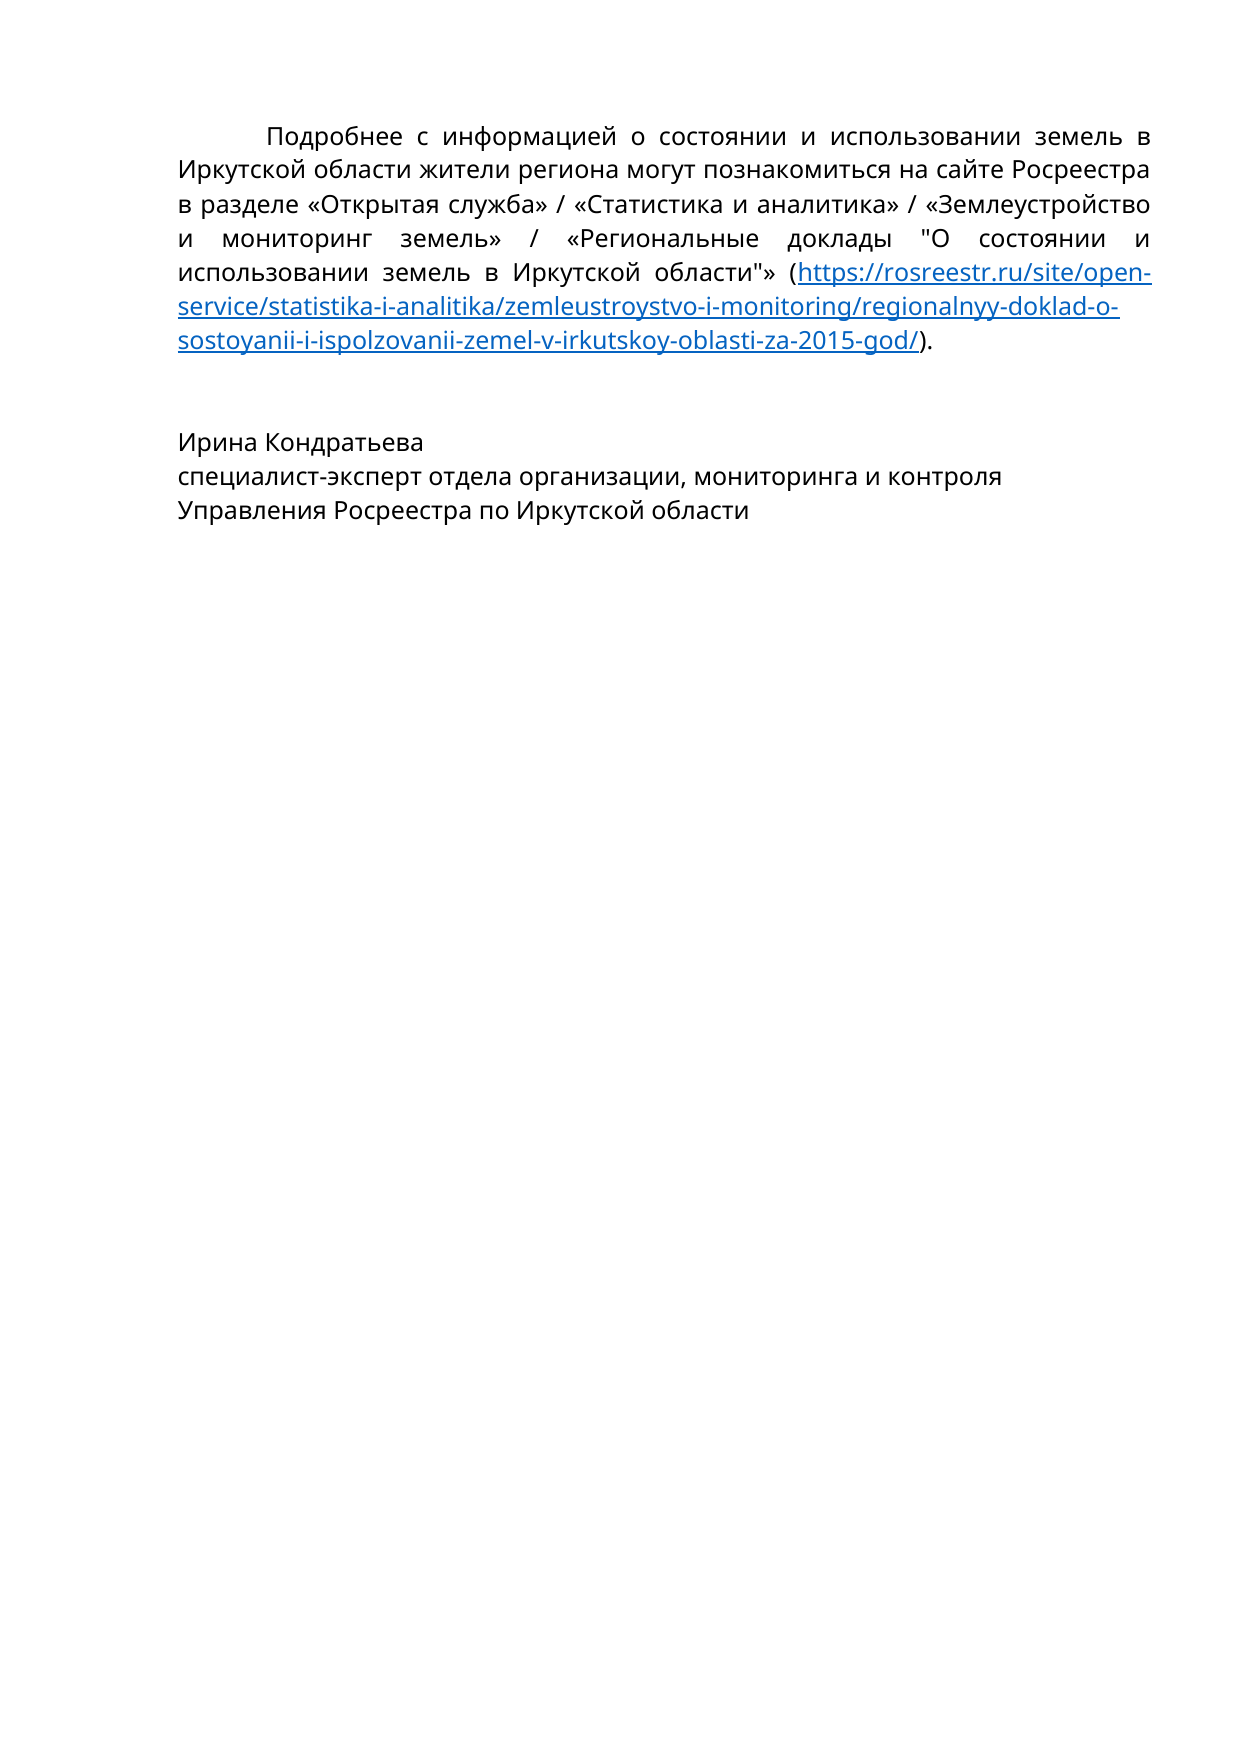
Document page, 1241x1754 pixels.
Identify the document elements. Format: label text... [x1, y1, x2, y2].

text Управления Росреестра по Иркутской области [177, 493, 1152, 527]
text Подробнее с информацией о состоянии и использовании земель в Иркутской области жители региона могут познакомиться на сайте Росреестра в разделе «Открытая служба» / «Статистика и аналитика» / «Землеустройство и мониторинг земель» / «Региональные доклады "О состоянии и использовании земель в Иркутской области"» (https://rosreestr.ru/site/open-service/statistika-i-analitika/zemleustroystvo-i-monitoring/regionalnyy-doklad-o-sostoyanii-i-ispolzovanii-zemel-v-irkutskoy-oblasti-za-2015-god/). [177, 118, 1152, 357]
text Ирина Кондратьева [177, 425, 1152, 459]
text специалист-эксперт отдела организации, мониторинга и контроля [177, 459, 1152, 493]
